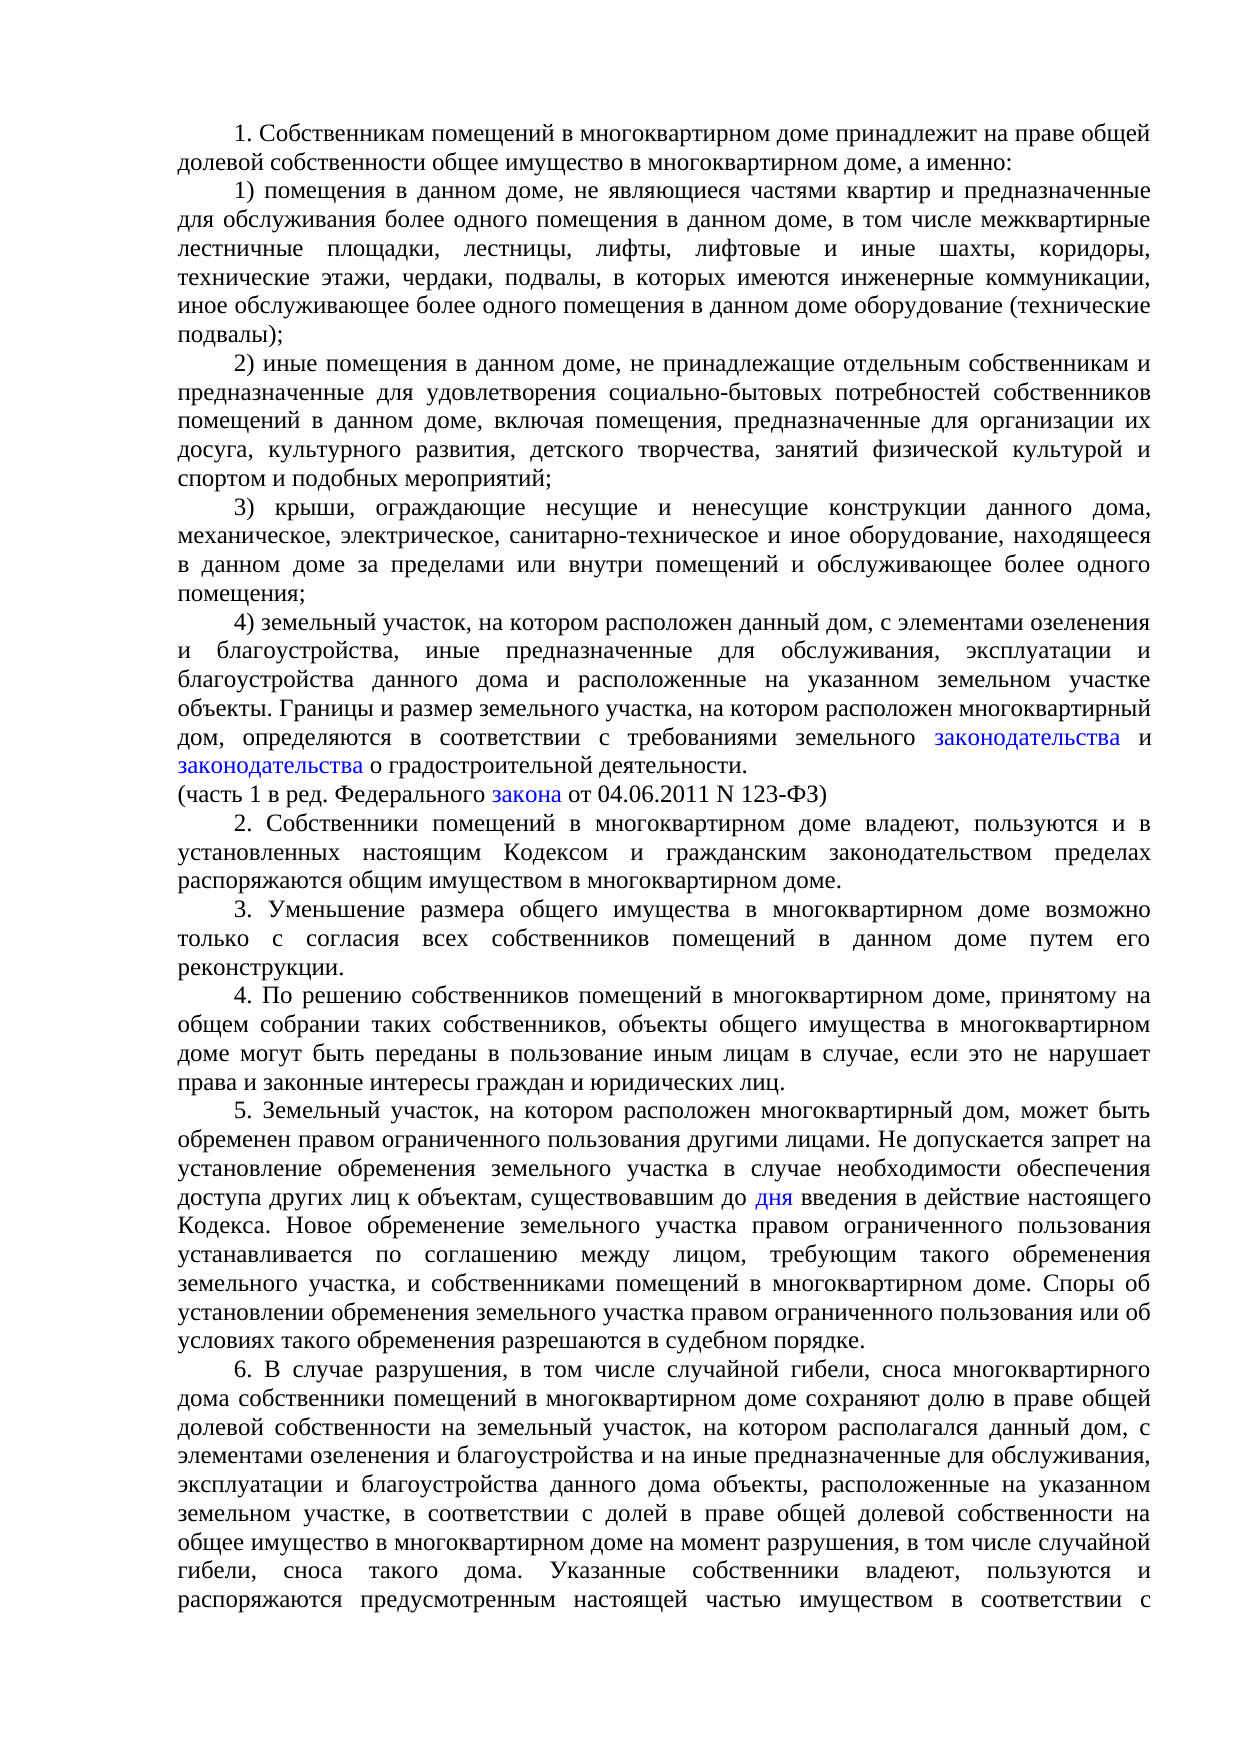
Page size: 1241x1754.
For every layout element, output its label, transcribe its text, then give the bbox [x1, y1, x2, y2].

text 5. Земельный участок, на котором расположен многоквартирный дом, может быть обременен правом ограниченного пользования другими лицами. Не допускается запрет на установление обременения земельного участка в случае необходимости обеспечения доступа других лиц к объектам, существовавшим до дня введения в действие настоящего Кодекса. Новое обременение земельного участка правом ограниченного пользования устанавливается по соглашению между лицом, требующим такого обременения земельного участка, и собственниками помещений в многоквартирном доме. Споры об установлении обременения земельного участка правом ограниченного пользования или об условиях такого обременения разрешаются в судебном порядке. [177, 1096, 1152, 1354]
text (часть 1 в ред. Федерального закона от 04.06.2011 N 123-ФЗ) [177, 779, 1152, 808]
text 4) земельный участок, на котором расположен данный дом, с элементами озеленения и благоустройства, иные предназначенные для обслуживания, эксплуатации и благоустройства данного дома и расположенные на указанном земельном участке объекты. Границы и размер земельного участка, на котором расположен многоквартирный дом, определяются в соответствии с требованиями земельного законодательства и законодательства о градостроительной деятельности. [177, 607, 1152, 779]
text 1. Собственникам помещений в многоквартирном доме принадлежит на праве общей долевой собственности общее имущество в многоквартирном доме, а именно: [177, 118, 1152, 176]
text 3. Уменьшение размера общего имущества в многоквартирном доме возможно только с согласия всех собственников помещений в данном доме путем его реконструкции. [177, 894, 1152, 981]
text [177, 1354, 1152, 1613]
text 1) помещения в данном доме, не являющиеся частями квартир и предназначенные для обслуживания более одного помещения в данном доме, в том числе межквартирные лестничные площадки, лестницы, лифты, лифтовые и иные шахты, коридоры, технические этажи, чердаки, подвалы, в которых имеются инженерные коммуникации, иное обслуживающее более одного помещения в данном доме оборудование (технические подвалы); [177, 176, 1152, 348]
text 4. По решению собственников помещений в многоквартирном доме, принятому на общем собрании таких собственников, объекты общего имущества в многоквартирном доме могут быть переданы в пользование иным лицам в случае, если это не нарушает права и законные интересы граждан и юридических лиц. [177, 981, 1152, 1096]
text 2. Собственники помещений в многоквартирном доме владеют, пользуются и в установленных настоящим Кодексом и гражданским законодательством пределах распоряжаются общим имуществом в многоквартирном доме. [177, 808, 1152, 894]
text 3) крыши, ограждающие несущие и ненесущие конструкции данного дома, механическое, электрическое, санитарно-техническое и иное оборудование, находящееся в данном доме за пределами или внутри помещений и обслуживающее более одного помещения; [177, 492, 1152, 607]
text 2) иные помещения в данном доме, не принадлежащие отдельным собственникам и предназначенные для удовлетворения социально-бытовых потребностей собственников помещений в данном доме, включая помещения, предназначенные для организации их досуга, культурного развития, детского творчества, занятий физической культурой и спортом и подобных мероприятий; [177, 348, 1152, 492]
